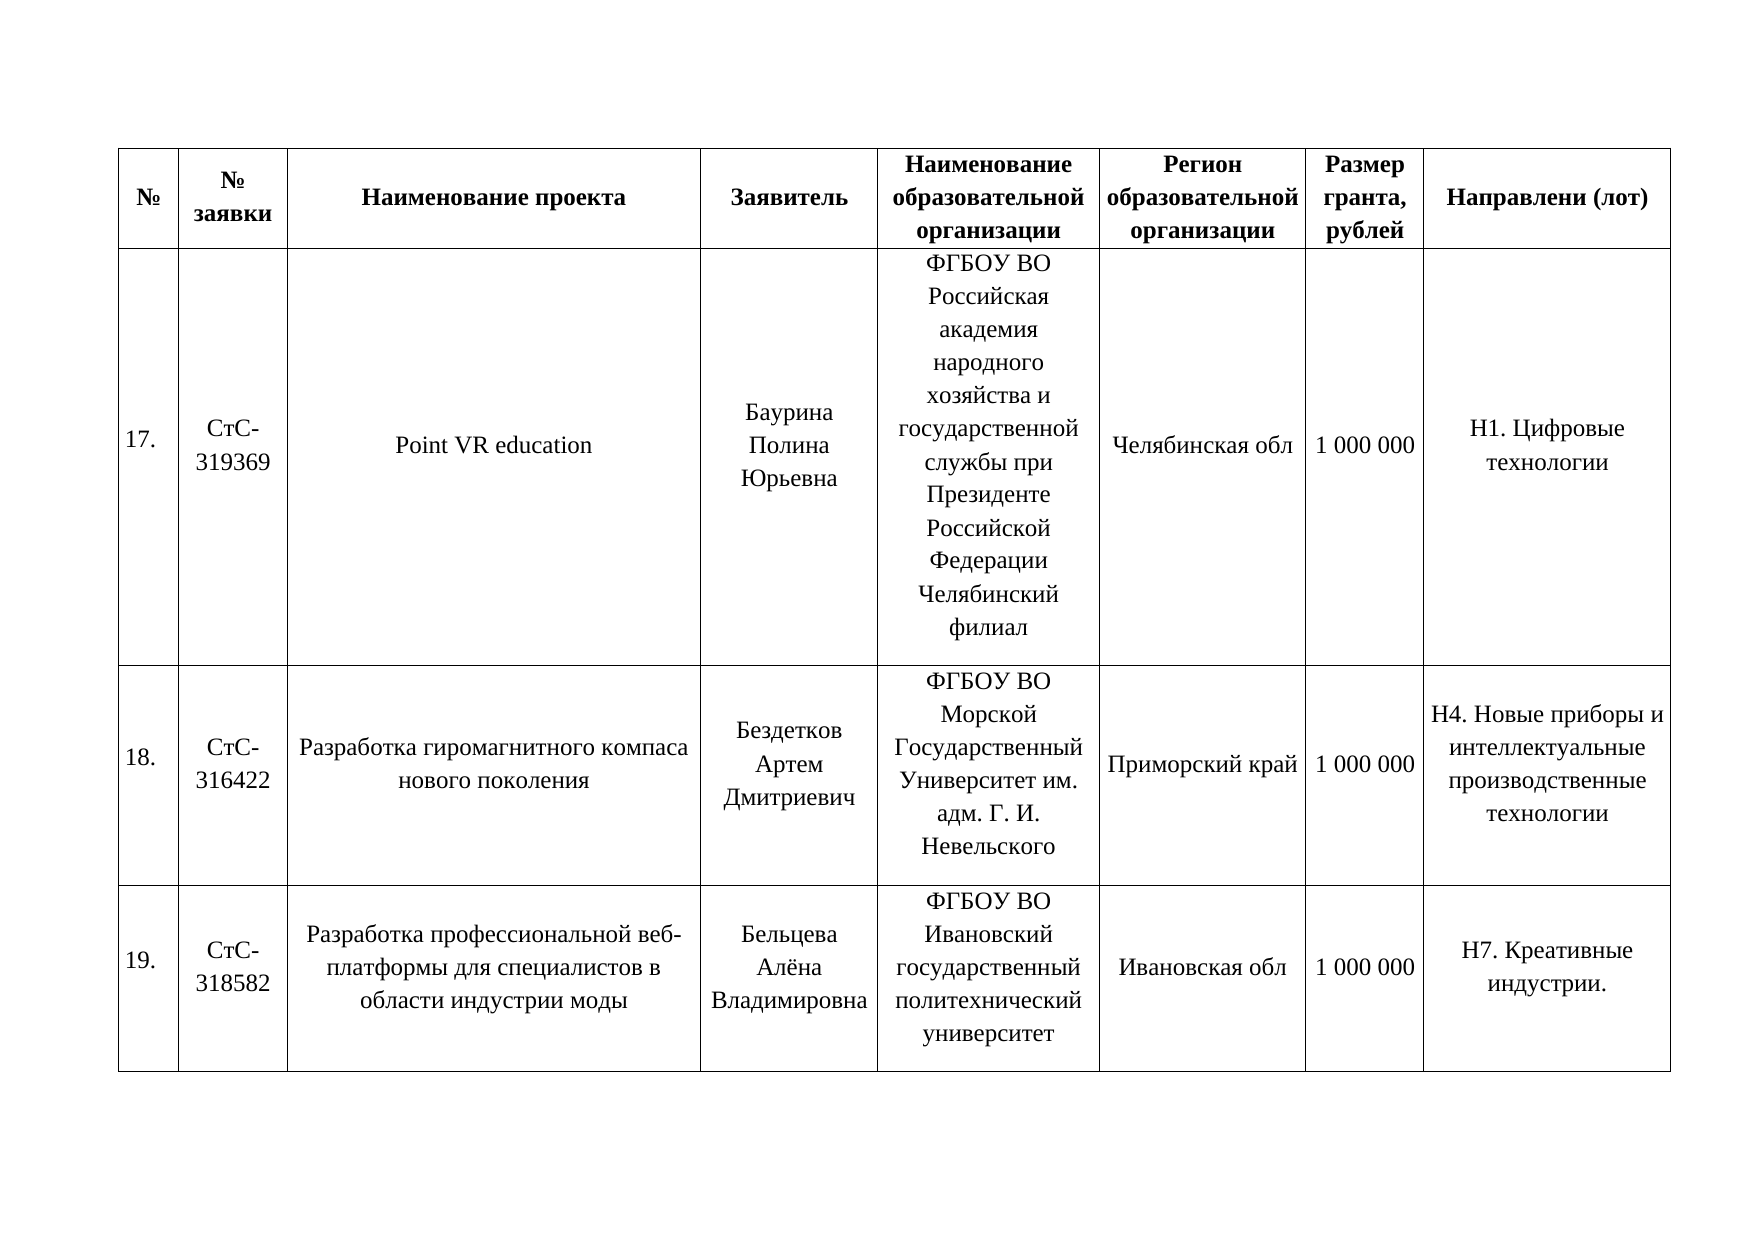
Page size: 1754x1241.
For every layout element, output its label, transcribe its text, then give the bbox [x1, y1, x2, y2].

table_header Наименование проекта [288, 149, 700, 247]
table_header Заявитель [701, 149, 877, 247]
table_cell ФГБОУ ВО Российская академия народного хозяйства и государственной службы при Президенте Российской Федерации Челябинский филиал [878, 249, 1099, 665]
table_cell СтС-319369 [179, 249, 287, 665]
table_cell 1 000 000 [1306, 249, 1423, 665]
table_cell [119, 666, 178, 885]
table_cell Н1. Цифровые технологии [1424, 249, 1670, 665]
table_cell ФГБОУ ВО Ивановский государственный политехнический университет [878, 886, 1099, 1071]
table_cell Разработка гиромагнитного компаса нового поколения [288, 666, 700, 885]
table_header № заявки [179, 149, 287, 247]
table_cell СтС-318582 [179, 886, 287, 1071]
table_cell Бельцева Алёна Владимировна [701, 886, 877, 1071]
table_cell ФГБОУ ВО Морской Государственный Университет им. адм. Г. И. Невельского [878, 666, 1099, 885]
table_cell Бездетков Артем Дмитриевич [701, 666, 877, 885]
table_cell Баурина Полина Юрьевна [701, 249, 877, 665]
table_cell 1 000 000 [1306, 886, 1423, 1071]
table_cell [119, 886, 178, 1071]
table_cell СтС-316422 [179, 666, 287, 885]
table_cell Челябинская обл [1100, 249, 1305, 665]
table_cell [119, 249, 178, 665]
table_header Размер гранта, рублей [1306, 149, 1423, 247]
table_cell Н7. Креативные индустрии. [1424, 886, 1670, 1071]
table_header Регион образовательной организации [1100, 149, 1305, 247]
table_cell Point VR education [288, 249, 700, 665]
table_cell Приморский край [1100, 666, 1305, 885]
table_header Направлени (лот) [1424, 149, 1670, 247]
table_cell Н4. Новые приборы и интеллектуальные производственные технологии [1424, 666, 1670, 885]
table_cell Ивановская обл [1100, 886, 1305, 1071]
table_cell 1 000 000 [1306, 666, 1423, 885]
table_header № [119, 149, 178, 247]
table_cell Разработка профессиональной веб-платформы для специалистов в области индустрии моды [288, 886, 700, 1071]
table_header Наименование образовательной организации [878, 149, 1099, 247]
